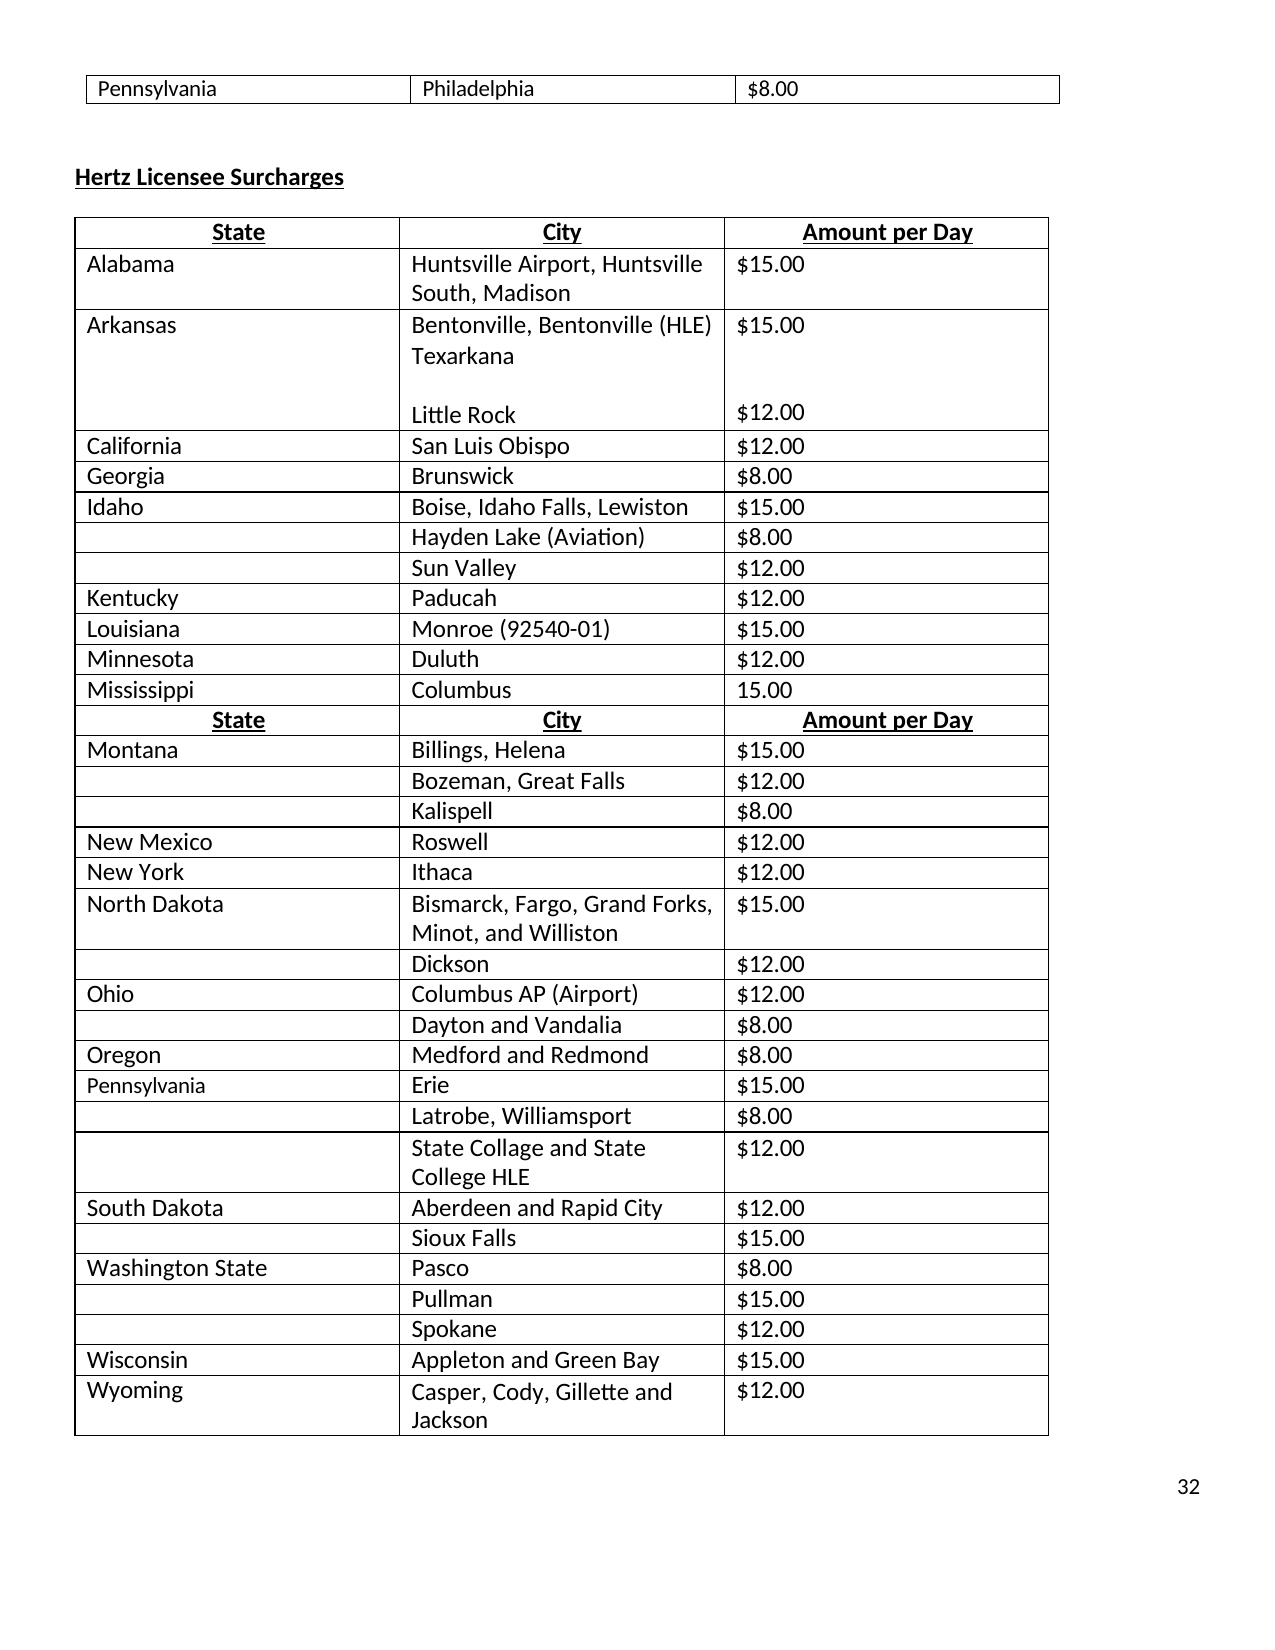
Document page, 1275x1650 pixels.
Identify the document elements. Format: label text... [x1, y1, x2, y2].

table_cell [76, 1315, 399, 1344]
table_cell Pennsylvania [87, 76, 410, 103]
table_cell Brunswick [400, 462, 724, 491]
table_cell [76, 1285, 399, 1314]
table_cell $12.00 [725, 553, 1048, 583]
table_cell Hayden Lake (Aviation) [400, 523, 724, 552]
table_cell New Mexico [76, 828, 399, 857]
table_cell Kentucky [76, 584, 399, 613]
text Hertz Licensee Surcharges [75, 161, 1200, 192]
table_cell $15.00 [725, 493, 1048, 522]
table_cell Oregon [76, 1041, 399, 1070]
table_cell Georgia [76, 462, 399, 491]
table_cell $8.00 [725, 797, 1048, 826]
table_cell Pennsylvania [76, 1071, 399, 1101]
table_cell [76, 767, 399, 796]
table_cell Dickson [400, 950, 724, 979]
table_cell Appleton and Green Bay [400, 1345, 724, 1375]
table_cell [76, 553, 399, 583]
table_cell Montana [76, 736, 399, 766]
table_cell $8.00 [725, 1011, 1048, 1040]
table_cell Columbus AP (Airport) [400, 980, 724, 1009]
table_cell State Collage and State College HLE [400, 1133, 724, 1192]
table_cell $12.00 [725, 584, 1048, 613]
table_cell Philadelphia [411, 76, 735, 103]
table_cell Wyoming [76, 1376, 399, 1434]
table_cell San Luis Obispo [400, 431, 724, 461]
table_cell Latrobe, Williamsport [400, 1102, 724, 1131]
table_cell $15.00 [725, 889, 1048, 948]
table_cell Bismarck, Fargo, Grand Forks, Minot, and Williston [400, 889, 724, 948]
table_cell Bozeman, Great Falls [400, 767, 724, 796]
table_cell Aberdeen and Rapid City [400, 1193, 724, 1223]
table_cell 15.00 [725, 675, 1048, 705]
table_cell $12.00 [725, 1376, 1048, 1434]
table_cell Idaho [76, 493, 399, 522]
table_cell $15.00 [725, 614, 1048, 644]
table_cell $8.00 [725, 1102, 1048, 1131]
table_cell Spokane [400, 1315, 724, 1344]
table_cell [76, 1102, 399, 1131]
table_cell State [76, 706, 399, 735]
table_cell New York [76, 858, 399, 887]
table_cell $12.00 [725, 767, 1048, 796]
table_cell $12.00 [725, 980, 1048, 1009]
table_cell $15.00 [725, 1285, 1048, 1314]
table_cell [76, 797, 399, 826]
table_cell Wisconsin [76, 1345, 399, 1375]
table_cell Roswell [400, 828, 724, 857]
table_cell South Dakota [76, 1193, 399, 1223]
table_cell [76, 1224, 399, 1253]
table_cell Paducah [400, 584, 724, 613]
table_cell California [76, 431, 399, 461]
table_cell [76, 950, 399, 979]
table_cell Amount per Day [725, 706, 1048, 735]
table_cell $12.00 [725, 828, 1048, 857]
table_cell Mississippi [76, 675, 399, 705]
table_cell Duluth [400, 645, 724, 674]
table_cell $15.00 $12.00 [725, 310, 1048, 430]
table_cell $12.00 [725, 1193, 1048, 1223]
table_header State [76, 218, 399, 248]
table_cell $15.00 [725, 1071, 1048, 1101]
table_cell $15.00 [725, 1224, 1048, 1253]
table_cell $15.00 [725, 249, 1048, 308]
table_cell $15.00 [725, 1345, 1048, 1375]
table_cell Louisiana [76, 614, 399, 644]
table_cell Erie [400, 1071, 724, 1101]
table_cell Casper, Cody, Gillette and Jackson [400, 1376, 724, 1434]
table_cell Monroe (92540-01) [400, 614, 724, 644]
table_cell North Dakota [76, 889, 399, 948]
table_cell $15.00 [725, 736, 1048, 766]
table_cell $8.00 [725, 1041, 1048, 1070]
table_cell Kalispell [400, 797, 724, 826]
table_cell $12.00 [725, 1315, 1048, 1344]
table_cell Arkansas [76, 310, 399, 430]
table_cell Ithaca [400, 858, 724, 887]
table_cell $8.00 [725, 1254, 1048, 1283]
table_cell Billings, Helena [400, 736, 724, 766]
table_cell Washington State [76, 1254, 399, 1283]
table_cell Bentonville, Bentonville (HLE) Texarkana Little Rock [400, 310, 724, 430]
table_cell $12.00 [725, 431, 1048, 461]
table_cell Alabama [76, 249, 399, 308]
table_cell $12.00 [725, 950, 1048, 979]
table_header Amount per Day [725, 218, 1048, 248]
table_cell Sun Valley [400, 553, 724, 583]
table_cell Dayton and Vandalia [400, 1011, 724, 1040]
table_cell Huntsville Airport, Huntsville South, Madison [400, 249, 724, 308]
table_cell $12.00 [725, 858, 1048, 887]
table_cell $8.00 [725, 523, 1048, 552]
table_cell $12.00 [725, 1133, 1048, 1192]
table_cell Columbus [400, 675, 724, 705]
table_cell Pasco [400, 1254, 724, 1283]
table_cell Pullman [400, 1285, 724, 1314]
table_header City [400, 218, 724, 248]
table_cell [76, 1133, 399, 1192]
table_cell $8.00 [725, 462, 1048, 491]
table_cell City [400, 706, 724, 735]
table_cell [76, 523, 399, 552]
table_cell $8.00 [736, 76, 1059, 103]
table_cell Sioux Falls [400, 1224, 724, 1253]
table_cell Minnesota [76, 645, 399, 674]
table_cell $12.00 [725, 645, 1048, 674]
table_cell Ohio [76, 980, 399, 1009]
table_cell Boise, Idaho Falls, Lewiston [400, 493, 724, 522]
table_cell Medford and Redmond [400, 1041, 724, 1070]
table_cell [76, 1011, 399, 1040]
